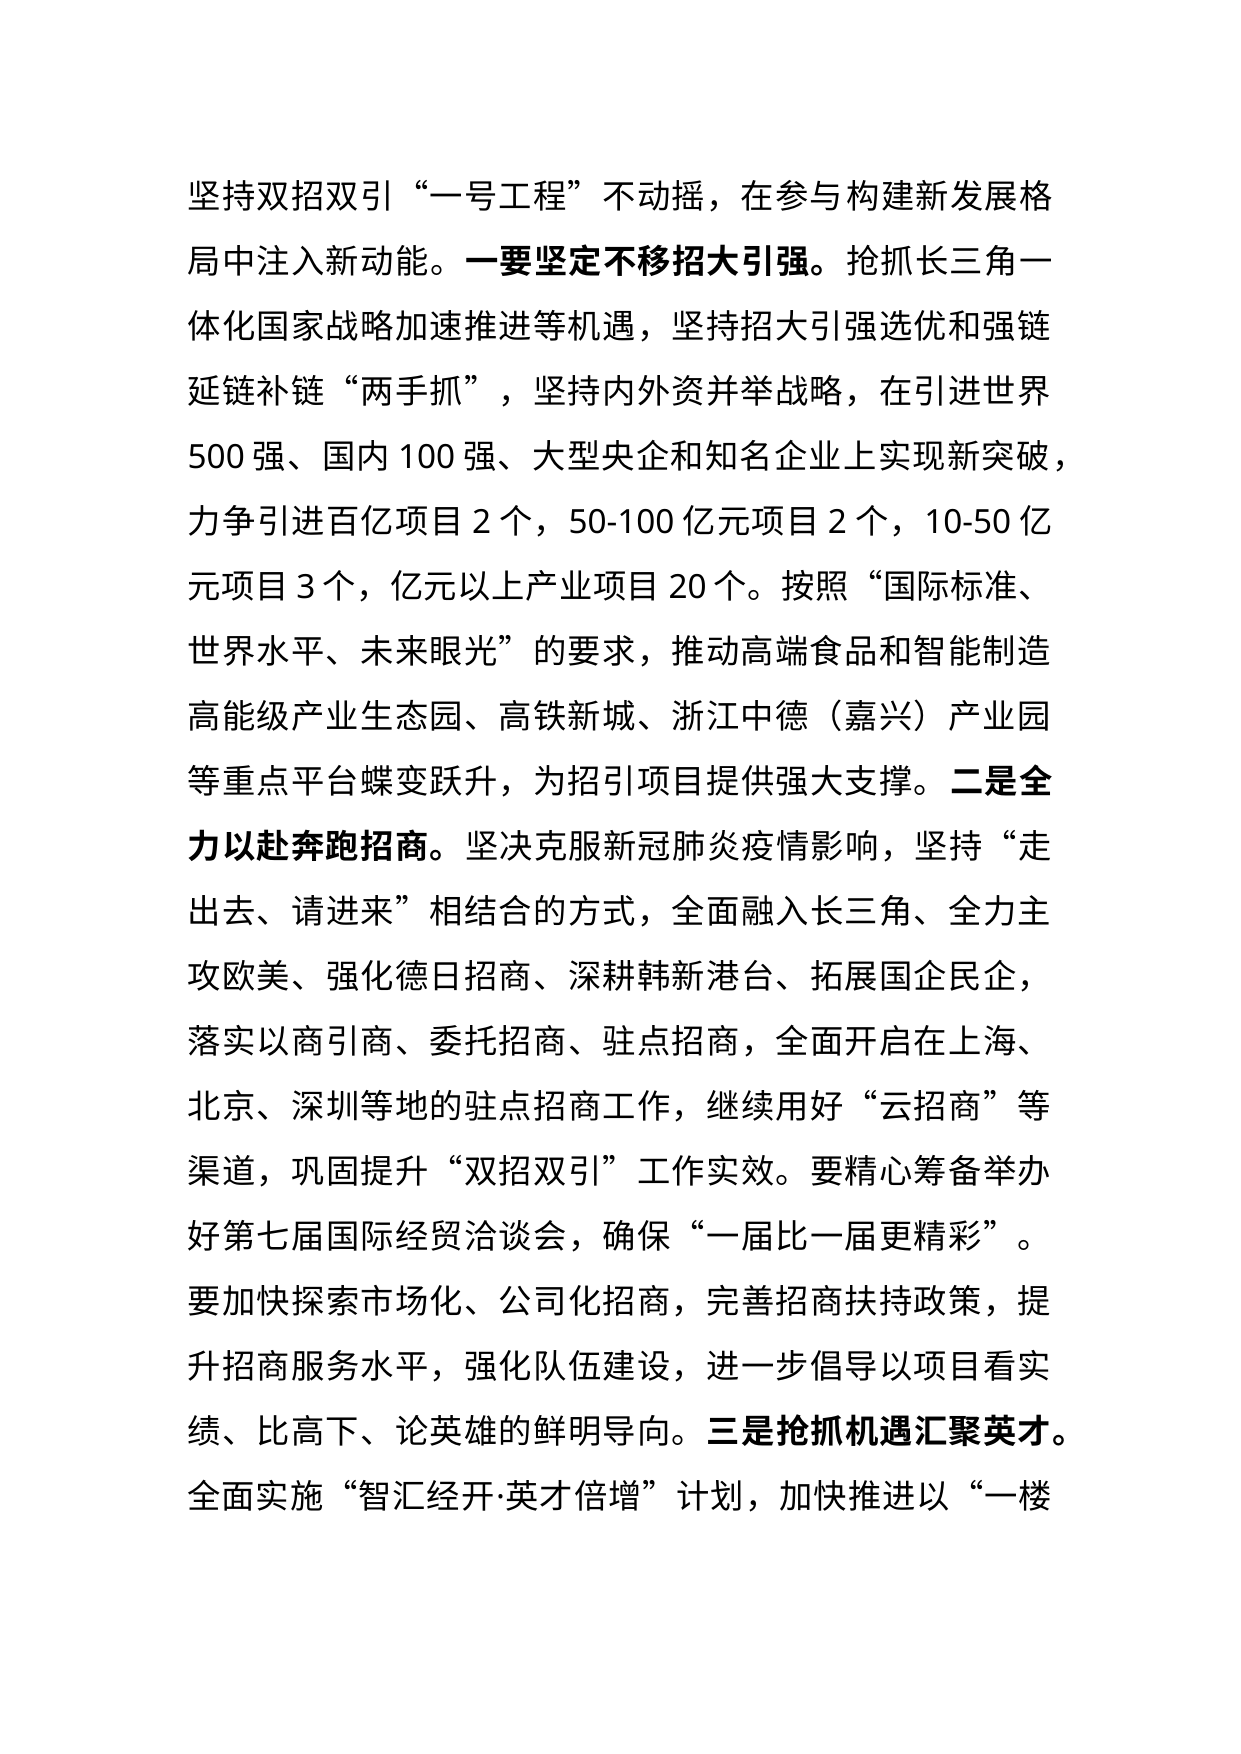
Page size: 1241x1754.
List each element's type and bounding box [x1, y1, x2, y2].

text [187, 162, 1061, 1584]
